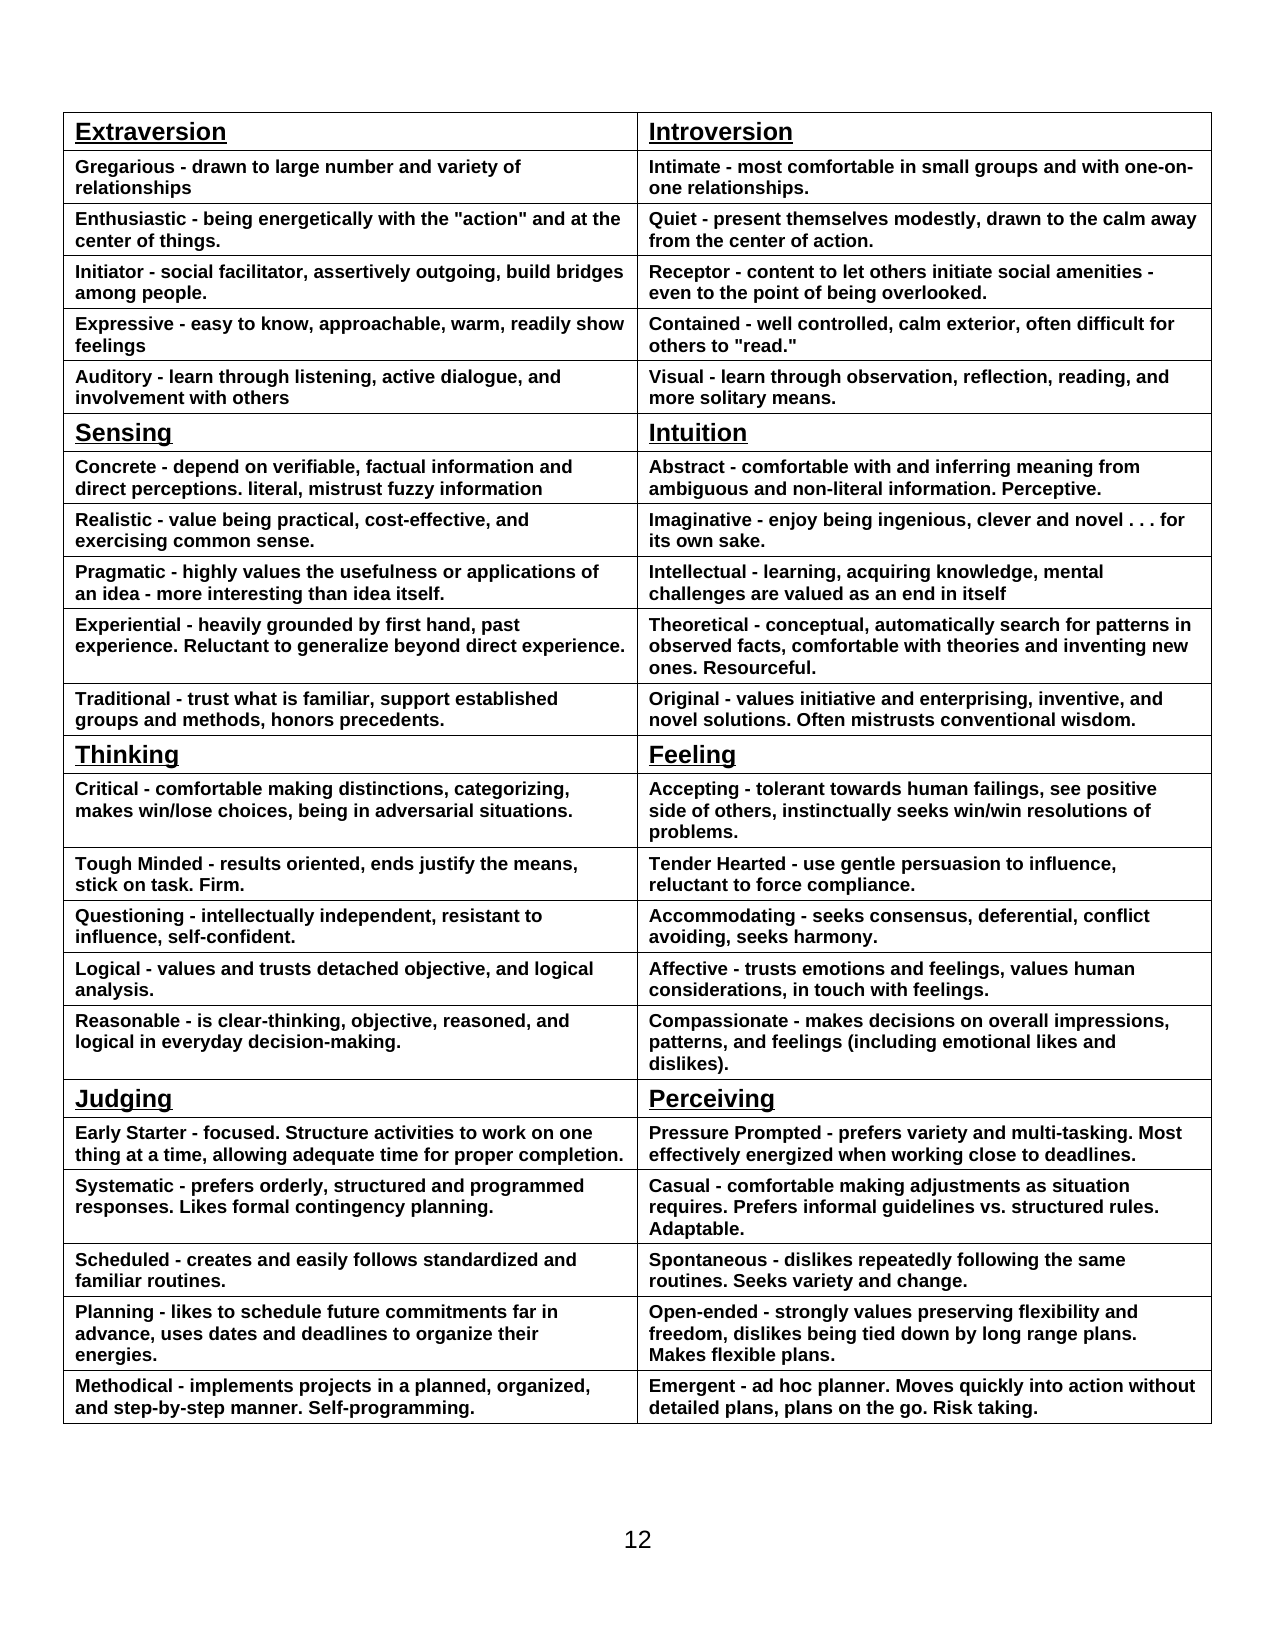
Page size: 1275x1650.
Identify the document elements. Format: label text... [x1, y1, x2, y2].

table_cell Systematic - prefers orderly, structured and programmed responses. Likes formal contingency planning. [64, 1170, 637, 1243]
table_cell Feeling [638, 736, 1211, 773]
table_cell Original - values initiative and enterprising, inventive, and novel solutions. Often mistrusts conventional wisdom. [638, 684, 1211, 735]
table_cell Pressure Prompted - prefers variety and multi-tasking. Most effectively energized when working close to deadlines. [638, 1118, 1211, 1169]
table_cell Experiential - heavily grounded by first hand, past experience. Reluctant to generalize beyond direct experience. [64, 609, 637, 682]
table_cell Perceiving [638, 1080, 1211, 1117]
table_header Extraversion [64, 113, 637, 150]
table_cell Affective - trusts emotions and feelings, values human considerations, in touch with feelings. [638, 953, 1211, 1004]
table_cell Spontaneous - dislikes repeatedly following the same routines. Seeks variety and change. [638, 1244, 1211, 1296]
table_cell Open-ended - strongly values preserving flexibility and freedom, dislikes being tied down by long range plans. Makes flexible plans. [638, 1297, 1211, 1370]
table_cell Concrete - depend on verifiable, factual information and direct perceptions. literal, mistrust fuzzy information [64, 452, 637, 503]
table_cell Contained - well controlled, calm exterior, often difficult for others to "read." [638, 309, 1211, 360]
table_cell Visual - learn through observation, reflection, reading, and more solitary means. [638, 361, 1211, 413]
table_cell Traditional - trust what is familiar, support established groups and methods, honors precedents. [64, 684, 637, 735]
table_cell Intellectual - learning, acquiring knowledge, mental challenges are valued as an end in itself [638, 557, 1211, 608]
table_cell Critical - comfortable making distinctions, categorizing, makes win/lose choices, being in adversarial situations. [64, 774, 637, 847]
table_cell Intuition [638, 414, 1211, 451]
table_cell Auditory - learn through listening, active dialogue, and involvement with others [64, 361, 637, 413]
table_cell Compassionate - makes decisions on overall impressions, patterns, and feelings (including emotional likes and dislikes). [638, 1006, 1211, 1079]
table_cell Accommodating - seeks consensus, deferential, conflict avoiding, seeks harmony. [638, 901, 1211, 952]
table_cell Reasonable - is clear-thinking, objective, reasoned, and logical in everyday decision-making. [64, 1006, 637, 1079]
table_cell Receptor - content to let others initiate social amenities - even to the point of being overlooked. [638, 256, 1211, 308]
table_cell Abstract - comfortable with and inferring meaning from ambiguous and non-literal information. Perceptive. [638, 452, 1211, 503]
table_cell Realistic - value being practical, cost-effective, and exercising common sense. [64, 504, 637, 556]
table_cell Early Starter - focused. Structure activities to work on one thing at a time, allowing adequate time for proper completion. [64, 1118, 637, 1169]
table_cell Quiet - present themselves modestly, drawn to the calm away from the center of action. [638, 204, 1211, 255]
table_cell Emergent - ad hoc planner. Moves quickly into action without detailed plans, plans on the go. Risk taking. [638, 1371, 1211, 1422]
table_cell Methodical - implements projects in a planned, organized, and step-by-step manner. Self-programming. [64, 1371, 637, 1422]
table_cell Questioning - intellectually independent, resistant to influence, self-confident. [64, 901, 637, 952]
table_cell Sensing [64, 414, 637, 451]
table_cell Pragmatic - highly values the usefulness or applications of an idea - more interesting than idea itself. [64, 557, 637, 608]
table_cell Gregarious - drawn to large number and variety of relationships [64, 151, 637, 203]
table_cell Tender Hearted - use gentle persuasion to influence, reluctant to force compliance. [638, 848, 1211, 899]
table_header Introversion [638, 113, 1211, 150]
table_cell Initiator - social facilitator, assertively outgoing, build bridges among people. [64, 256, 637, 308]
table_cell Theoretical - conceptual, automatically search for patterns in observed facts, comfortable with theories and inventing new ones. Resourceful. [638, 609, 1211, 682]
table_cell Logical - values and trusts detached objective, and logical analysis. [64, 953, 637, 1004]
table_cell Intimate - most comfortable in small groups and with one-on-one relationships. [638, 151, 1211, 203]
table_cell Scheduled - creates and easily follows standardized and familiar routines. [64, 1244, 637, 1296]
table_cell Expressive - easy to know, approachable, warm, readily show feelings [64, 309, 637, 360]
table_cell Imaginative - enjoy being ingenious, clever and novel . . . for its own sake. [638, 504, 1211, 556]
table_cell Tough Minded - results oriented, ends justify the means, stick on task. Firm. [64, 848, 637, 899]
table_cell Planning - likes to schedule future commitments far in advance, uses dates and deadlines to organize their energies. [64, 1297, 637, 1370]
table_cell Judging [64, 1080, 637, 1117]
table_cell Thinking [64, 736, 637, 773]
table_cell Casual - comfortable making adjustments as situation requires. Prefers informal guidelines vs. structured rules. Adaptable. [638, 1170, 1211, 1243]
table_cell Accepting - tolerant towards human failings, see positive side of others, instinctually seeks win/win resolutions of problems. [638, 774, 1211, 847]
table_cell Enthusiastic - being energetically with the "action" and at the center of things. [64, 204, 637, 255]
